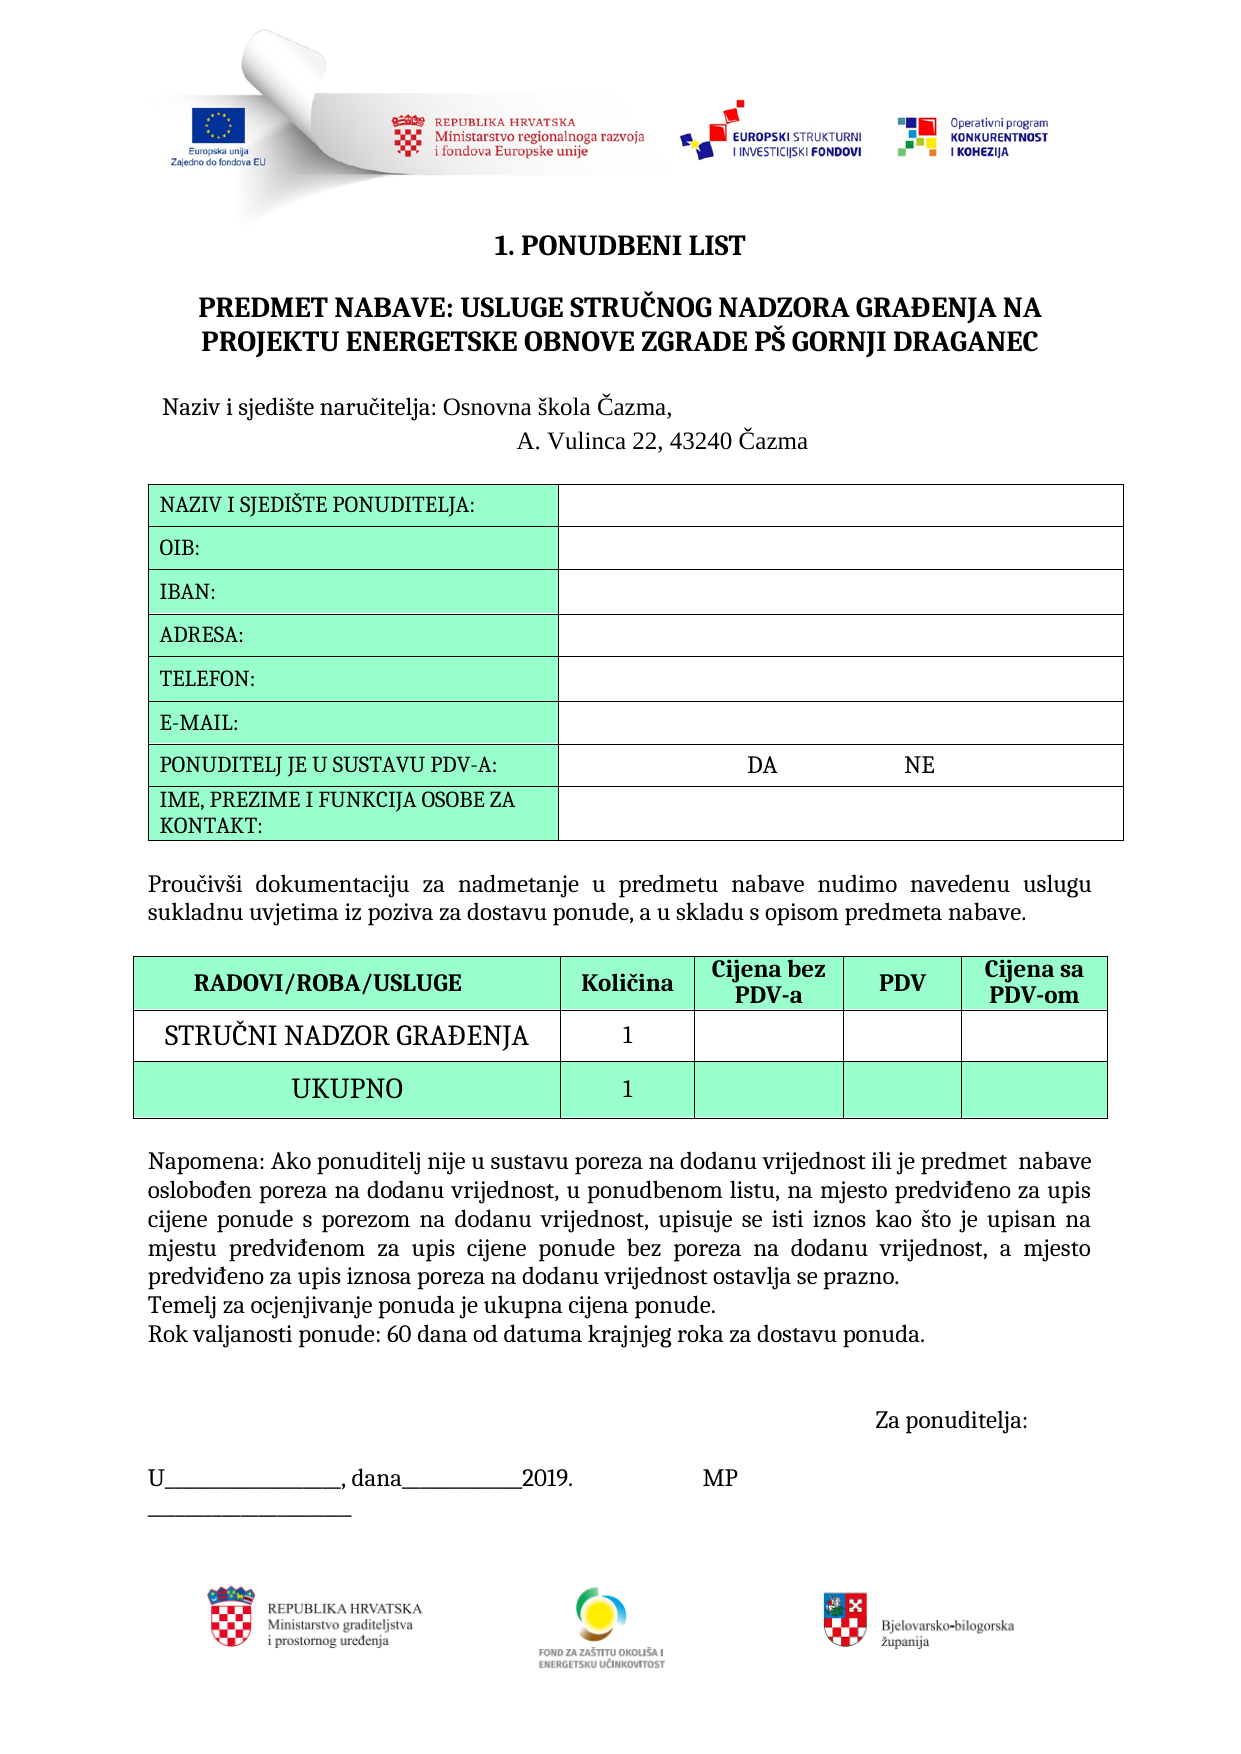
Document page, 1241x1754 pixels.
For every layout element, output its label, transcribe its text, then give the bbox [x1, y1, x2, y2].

picture [147, 29, 1093, 230]
table_cell IBAN: [149, 570, 558, 613]
table_cell PONUDITELJ JE U SUSTAVU PDV-A: [149, 745, 558, 786]
text Naziv i sjedište naručitelja: Osnovna škola Čazma, [162, 392, 1093, 422]
table_cell ADRESA: [149, 615, 558, 656]
table_cell 1 [561, 1062, 694, 1117]
table_header Količina [561, 957, 694, 1009]
table_cell OIB: [149, 527, 558, 569]
table_header Cijena sa PDV-om [962, 957, 1107, 1009]
table_cell [559, 702, 1123, 743]
table_cell [695, 1062, 843, 1117]
table_header NAZIV I SJEDIŠTE PONUDITELJA: [149, 485, 558, 526]
text PREDMET NABAVE: USLUGE STRUČNOG NADZORA GRAĐENJA NA PROJEKTU ENERGETSKE OBNOVE ZGRADE PŠ GORNJI DRAGANEC [148, 292, 1093, 359]
table_cell [559, 615, 1123, 656]
table_cell [559, 527, 1123, 569]
table_header PDV [844, 957, 961, 1009]
table_header [559, 485, 1123, 526]
table_cell [844, 1011, 961, 1061]
table_cell [559, 787, 1123, 840]
text U___________________, dana_____________2019. MP ______________________ [148, 1463, 1093, 1521]
table_cell [695, 1011, 843, 1061]
table_header Cijena bez PDV-a [695, 957, 843, 1009]
text Rok valjanosti ponude: 60 dana od datuma krajnjeg roka za dostavu ponuda. [148, 1320, 1093, 1348]
picture [201, 1575, 1039, 1681]
text 1. PONUDBENI LIST [148, 230, 1093, 263]
text Za ponuditelja: [664, 1406, 1093, 1435]
table_cell [559, 570, 1123, 613]
table_cell 1 [561, 1011, 694, 1061]
table_cell TELEFON: [149, 657, 558, 701]
table_cell [962, 1062, 1107, 1117]
table_cell [844, 1062, 961, 1117]
table_cell STRUČNI NADZOR GRAĐENJA [134, 1011, 560, 1061]
text Napomena: Ako ponuditelj nije u sustavu poreza na dodanu vrijednost ili je predmet nabave oslobođen poreza na dodanu vrijednost, u ponudbenom listu, na mjesto predviđeno za upis cijene ponude s porezom na dodanu vrijednost, upisuje se isti iznos kao što je upisan na mjestu predviđenom za upis cijene ponude bez poreza na dodanu vrijednost, a mjesto predviđeno za upis iznosa poreza na dodanu vrijednost ostavlja se prazno. [148, 1147, 1093, 1291]
table_cell [559, 657, 1123, 701]
table_header RADOVI/ROBA/USLUGE [134, 957, 560, 1009]
text Proučivši dokumentaciju za nadmetanje u predmetu nabave nudimo navedenu uslugu sukladnu uvjetima iz poziva za dostavu ponude, a u skladu s opisom predmeta nabave. [148, 869, 1093, 927]
text A. Vulinca 22, 43240 Čazma [443, 426, 1093, 455]
table_cell IME, PREZIME I FUNKCIJA OSOBE ZA KONTAKT: [149, 787, 558, 840]
table_cell E-MAIL: [149, 702, 558, 743]
table_cell UKUPNO [134, 1062, 560, 1117]
table_cell DA NE [559, 745, 1123, 786]
table_cell [962, 1011, 1107, 1061]
text Temelj za ocjenjivanje ponuda je ukupna cijena ponude. [148, 1291, 1093, 1320]
